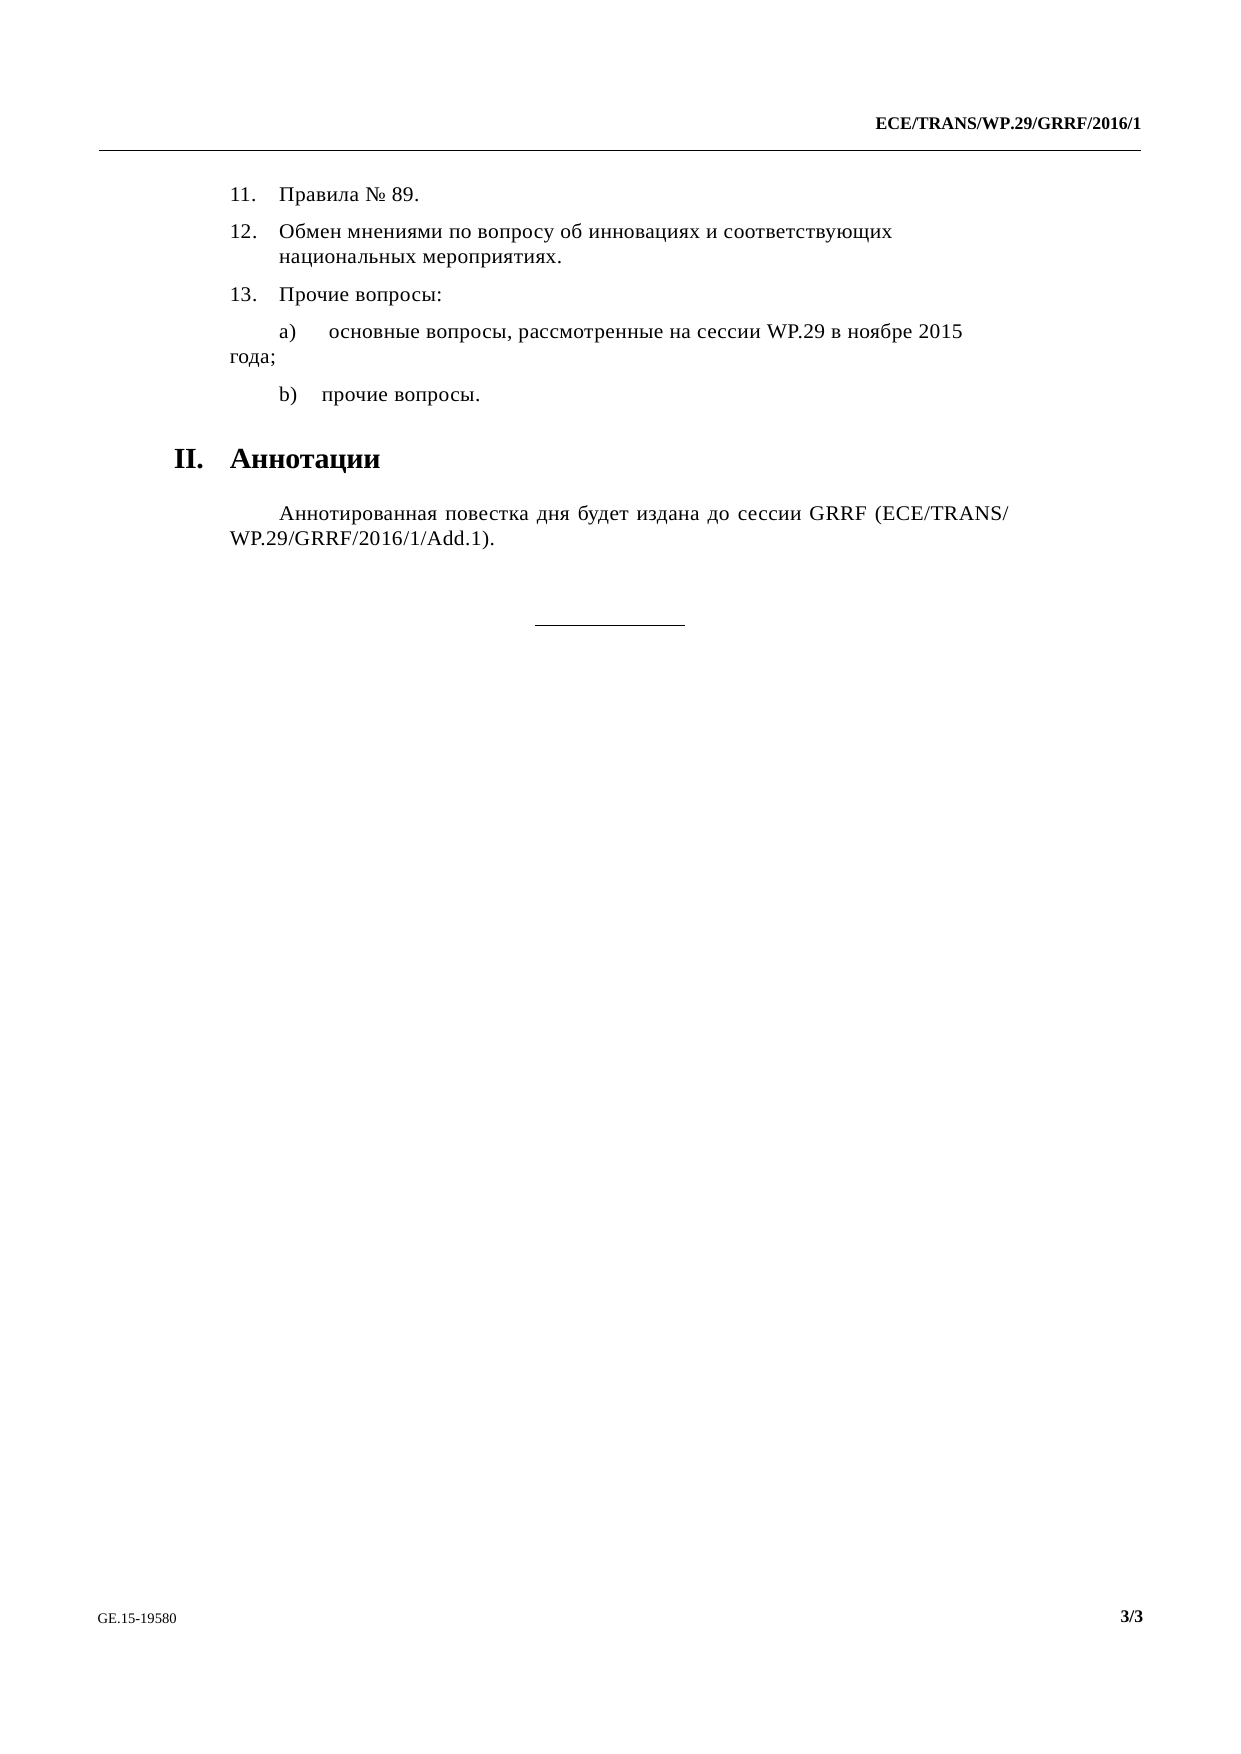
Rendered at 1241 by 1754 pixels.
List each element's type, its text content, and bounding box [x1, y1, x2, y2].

text II. Аннотации [97, 444, 1011, 475]
text a) основные вопросы, рассмотренные на сессии WP.29 в ноябре 2015 года; [229, 319, 1011, 369]
text b) прочие вопросы. [229, 381, 1011, 406]
text 13. Прочие вопросы: [229, 281, 1011, 306]
text 11. Правила № 89. [229, 181, 1011, 206]
text Аннотированная повестка дня будет издана до сессии GRRF (ECE/TRANS/ WP.29/GRRF/2016/1/Add.1). [229, 500, 1011, 550]
text 12. Обмен мнениями по вопросу об инновациях и соответствующих национальных мероприятиях. [229, 219, 1011, 269]
